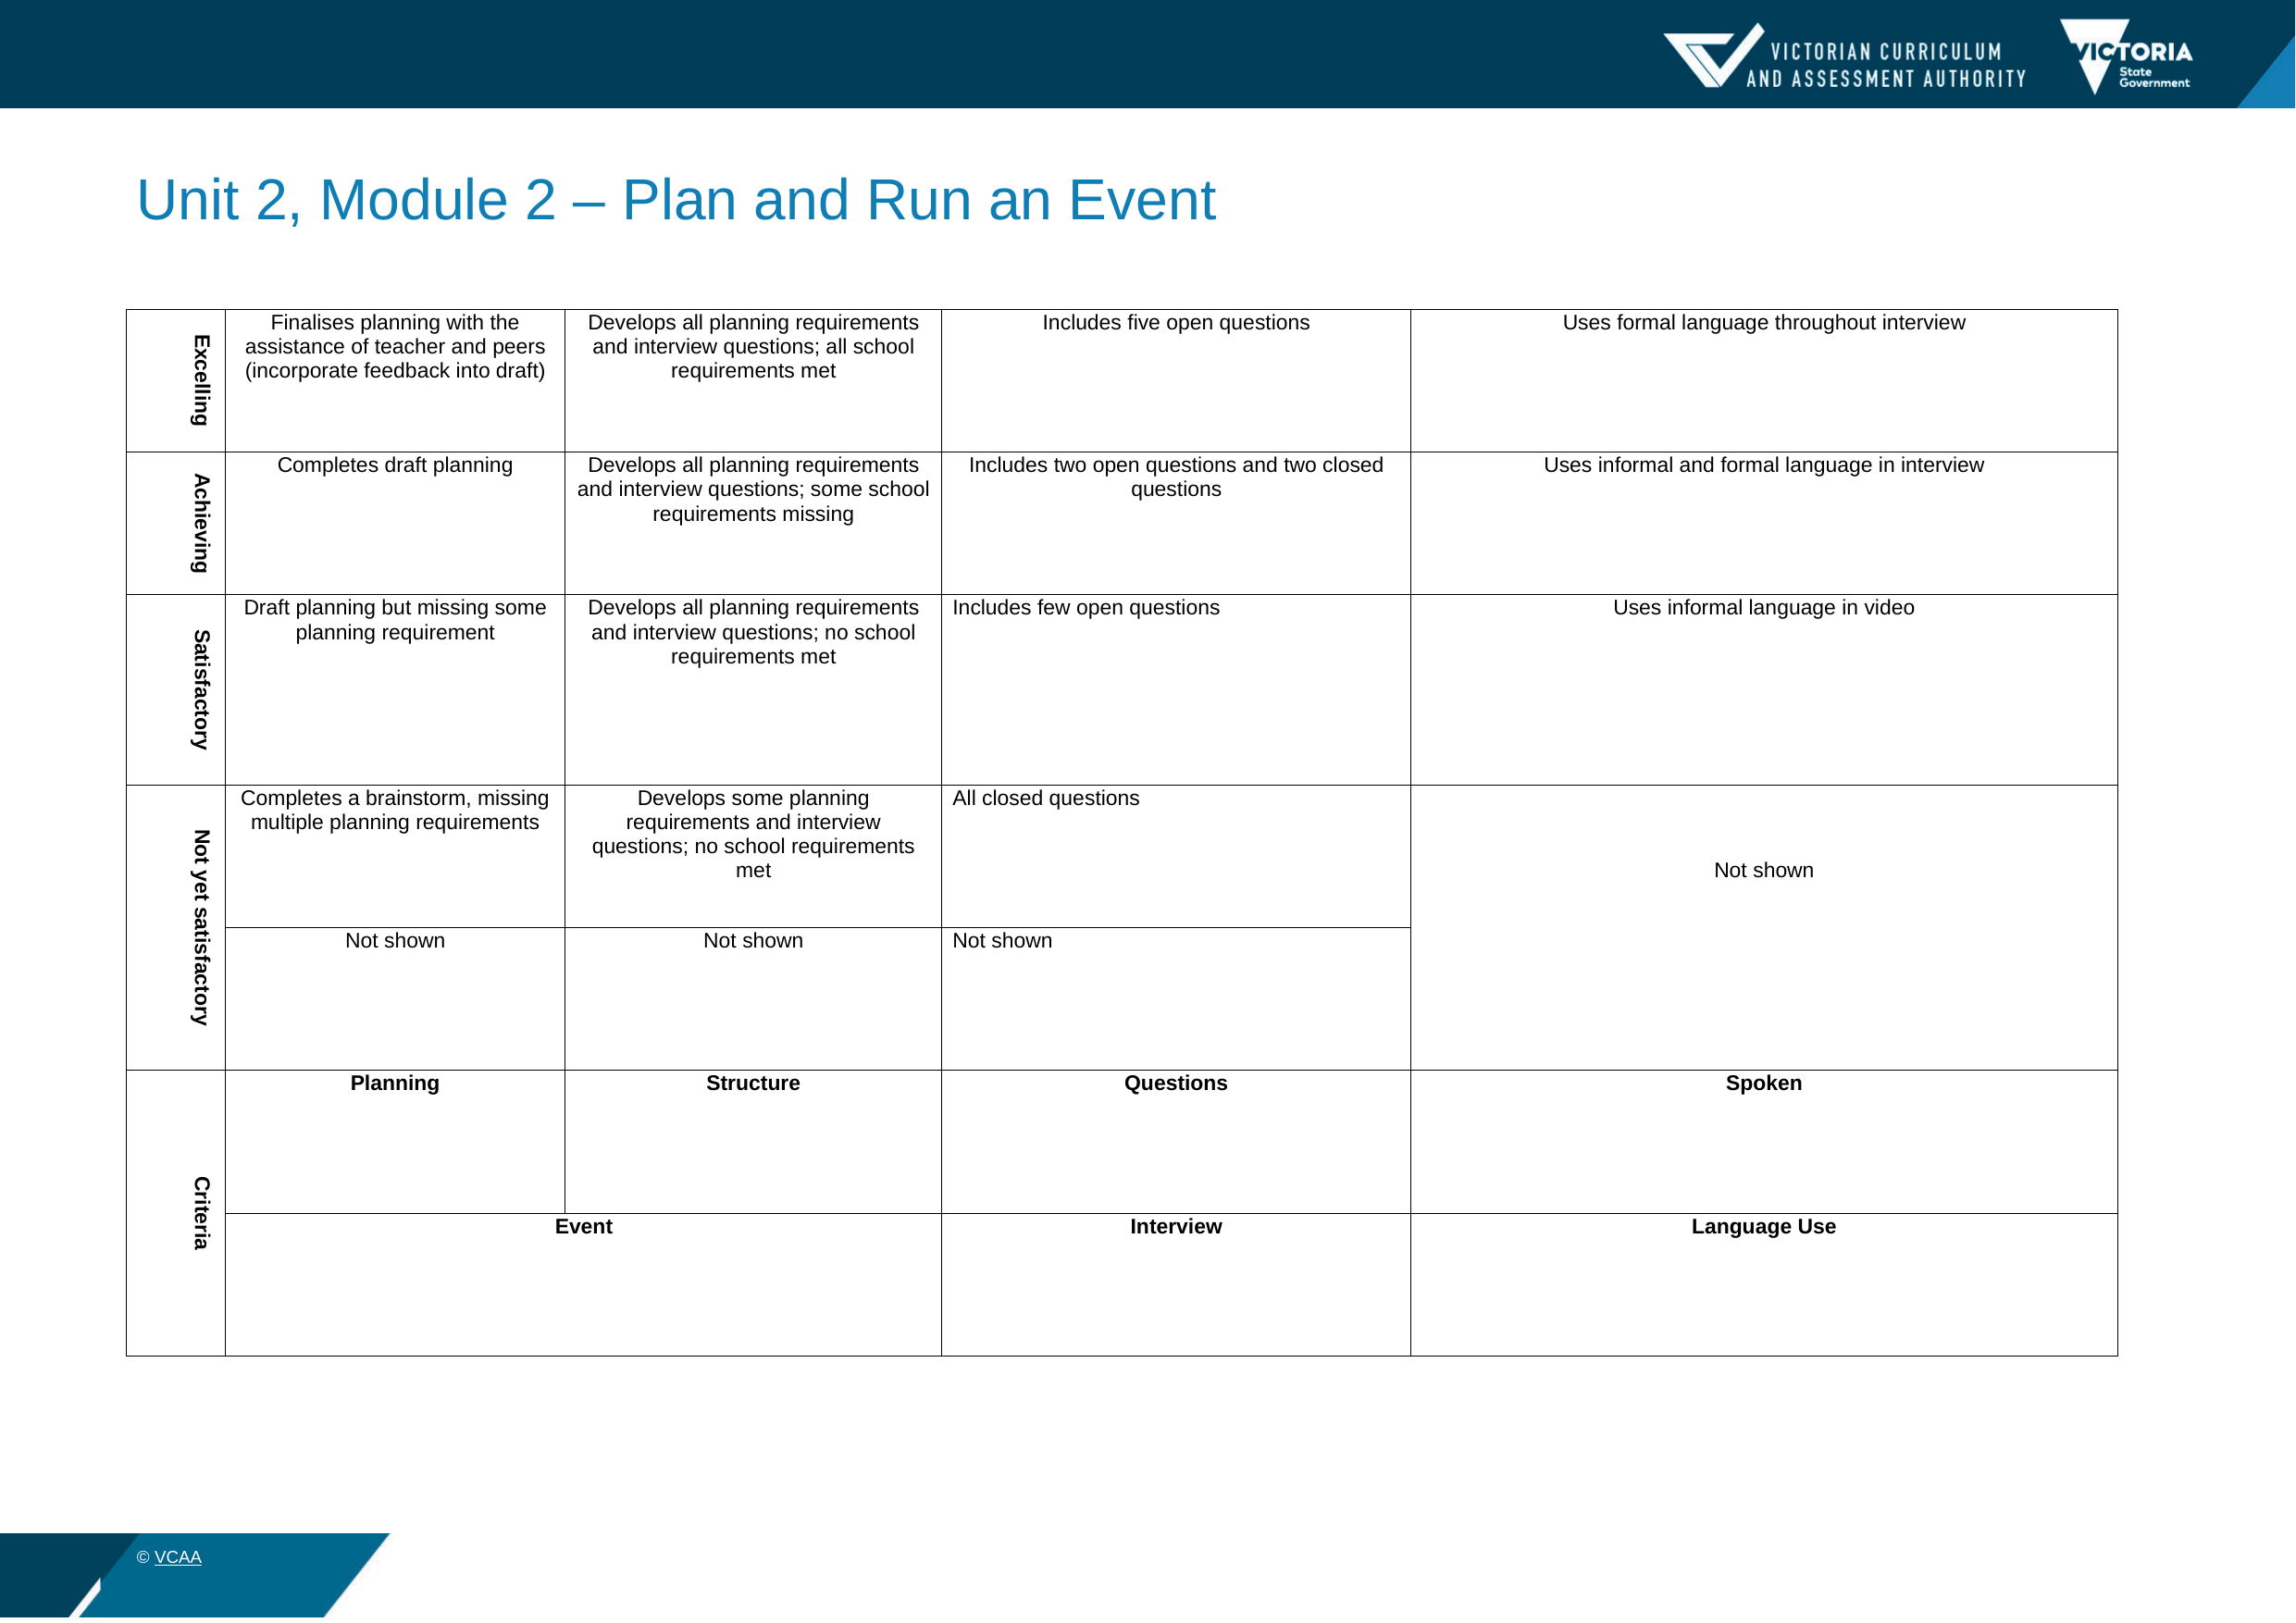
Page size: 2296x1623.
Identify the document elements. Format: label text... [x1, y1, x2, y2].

table_header Develops all planning requirements and interview questions; all school requirements met [565, 310, 941, 452]
picture [2169, 43, 2173, 60]
table_header Excelling [127, 310, 225, 452]
table_cell Criteria [127, 1071, 225, 1356]
picture [1881, 43, 1888, 59]
picture [2120, 79, 2190, 86]
table_header Includes five open questions [942, 310, 1410, 452]
table_cell Not shown [565, 928, 941, 1070]
picture [1937, 70, 1944, 86]
table_cell Planning [226, 1071, 565, 1213]
table_cell Spoken [1411, 1071, 2117, 1213]
picture [1818, 70, 1825, 86]
picture [1867, 70, 1877, 86]
table_cell Event [226, 1214, 941, 1356]
table_cell Satisfactory [127, 595, 225, 784]
table_cell Questions [942, 1071, 1410, 1213]
table_cell Achieving [127, 452, 225, 594]
table_cell Completes draft planning [226, 452, 565, 594]
table_cell Draft planning but missing some planning requirement [226, 595, 565, 784]
table_cell All closed questions [942, 786, 1410, 927]
picture [1894, 70, 1903, 86]
title Unit 2, Module 2 – Plan and Run an Event [137, 167, 2240, 232]
picture [1918, 43, 1927, 59]
picture [1747, 70, 1756, 86]
picture [1842, 69, 1849, 86]
table_cell Not shown [1411, 786, 2117, 1070]
table_cell Develops all planning requirements and interview questions; some school requirements missing [565, 452, 941, 594]
table_cell Not shown [942, 928, 1410, 1070]
table_cell Structure [565, 1071, 941, 1213]
picture [325, 1533, 2291, 1617]
picture [2152, 43, 2166, 60]
picture [1793, 43, 1800, 59]
table_cell Not shown [226, 928, 565, 1070]
picture [1806, 69, 1813, 86]
picture [1924, 70, 1931, 86]
table_cell Not yet satisfactory [127, 786, 225, 1070]
picture [1831, 70, 1837, 86]
table_cell Language Use [1411, 1214, 2117, 1356]
picture [2061, 19, 2129, 94]
picture [1829, 43, 1836, 59]
picture [1774, 70, 1781, 87]
picture [2017, 70, 2025, 86]
picture [2120, 68, 2151, 76]
table_cell Develops all planning requirements and interview questions; no school requirements met [565, 595, 941, 784]
picture [2176, 43, 2192, 60]
picture [1950, 70, 1956, 86]
picture [1986, 70, 1993, 86]
picture [1906, 43, 1914, 59]
table_cell Uses informal language in video [1411, 595, 2117, 784]
table_cell Interview [942, 1214, 1410, 1356]
picture [1977, 43, 1983, 59]
picture [1793, 70, 1800, 86]
picture [1893, 43, 1901, 59]
picture [1772, 43, 1780, 59]
picture [1961, 70, 1967, 86]
picture [1760, 70, 1769, 86]
table_cell Develops some planning requirements and interview questions; no school requirements met [565, 786, 941, 927]
picture [1854, 70, 1861, 86]
picture [1882, 70, 1889, 86]
picture [1815, 43, 1823, 59]
picture [2006, 70, 2013, 86]
table_cell Includes few open questions [942, 595, 1410, 784]
picture [1938, 43, 1947, 59]
picture [1965, 43, 1971, 59]
picture [2246, 45, 2296, 108]
picture [1974, 70, 1981, 86]
picture [1861, 43, 1869, 59]
table_cell Includes two open questions and two closed questions [942, 452, 1410, 594]
picture [70, 1579, 101, 1617]
table_header Uses formal language throughout interview [1411, 310, 2117, 452]
table_cell Completes a brainstorm, missing multiple planning requirements [226, 786, 565, 927]
picture [2131, 43, 2149, 60]
picture [1805, 43, 1811, 59]
picture [1989, 43, 2000, 59]
table_cell Uses informal and formal language in interview [1411, 452, 2117, 594]
table_header Finalises planning with the assistance of teacher and peers (incorporate feedback into draft) [226, 310, 565, 452]
picture [1665, 23, 1764, 87]
picture [1906, 70, 1913, 86]
picture [1848, 43, 1856, 59]
picture [1953, 43, 1959, 59]
